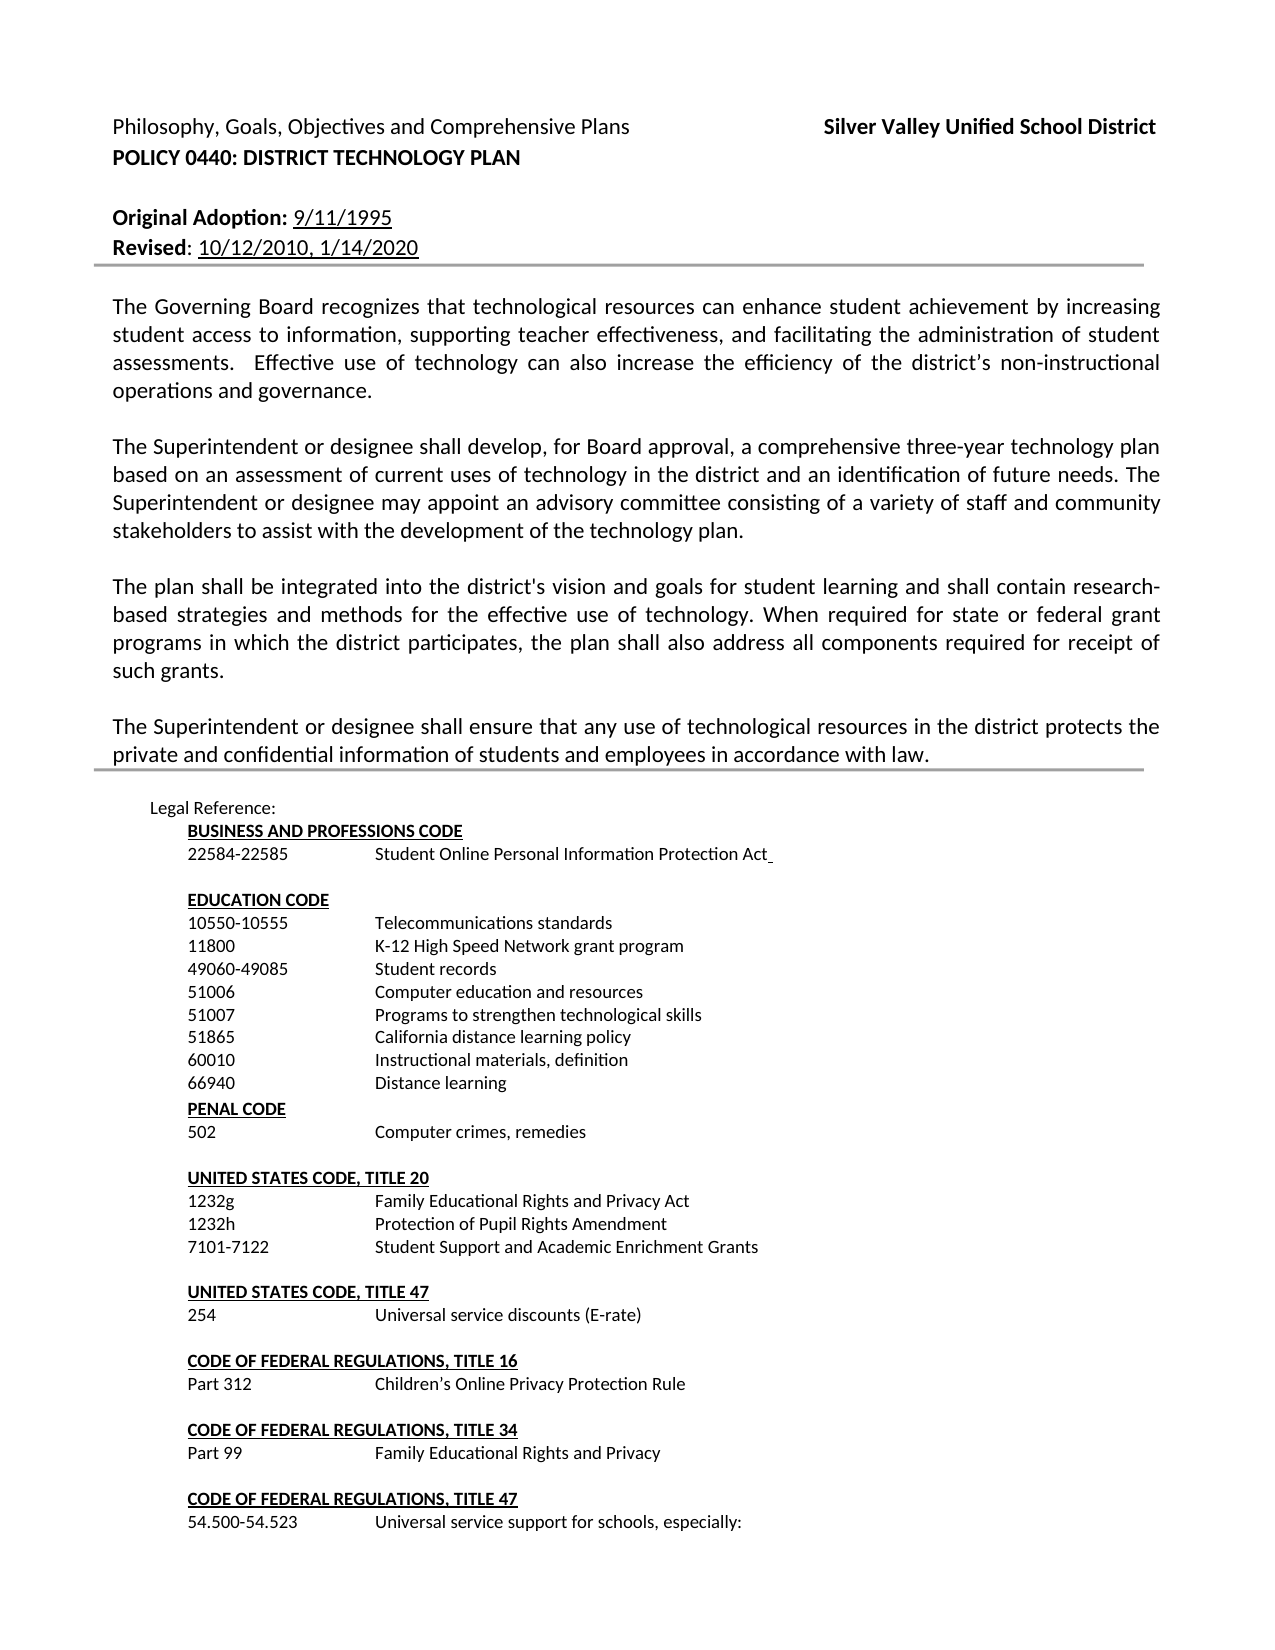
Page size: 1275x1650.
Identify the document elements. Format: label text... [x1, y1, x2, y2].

text Part 99 Family Educational Rights and Privacy [187, 1441, 1102, 1464]
text 51006 Computer education and resources [187, 980, 1102, 1003]
text The Superintendent or designee shall ensure that any use of technological resources in the district protects the private and confidential information of students and employees in accordance with law. [112, 712, 1162, 768]
text Original Adoption: 9/11/1995 [112, 203, 1162, 231]
text 1232h Protection of Pupil Rights Amendment [187, 1212, 1162, 1235]
text 11800 K-12 High Speed Network grant program [150, 934, 1102, 957]
text 49060-49085 Student records [150, 957, 1102, 980]
text 51007 Programs to strengthen technological skills [150, 1003, 1102, 1026]
text 7101-7122 Student Support and Academic Enrichment Grants [187, 1235, 1102, 1258]
text The Governing Board recognizes that technological resources can enhance student achievement by increasing student access to information, supporting teacher effectiveness, and facilitating the administration of student assessments. Effective use of technology can also increase the efficiency of the district’s non-instructional operations and governance. [112, 292, 1162, 404]
text Revised: 10/12/2010, 1/14/2020 [112, 233, 1162, 261]
text 10550-10555 Telecommunications standards [150, 911, 1102, 934]
text BUSINESS AND PROFESSIONS CODE [150, 819, 1162, 842]
text CODE OF FEDERAL REGULATIONS, TITLE 16 [187, 1349, 1162, 1372]
text UNITED STATES CODE, TITLE 20 [187, 1166, 1162, 1189]
text CODE OF FEDERAL REGULATIONS, TITLE 47 [150, 1487, 1102, 1510]
text 502 Computer crimes, remedies [150, 1120, 1102, 1143]
text 66940 Distance learning [150, 1072, 1102, 1094]
text The Superintendent or designee shall develop, for Board approval, a comprehensive three-year technology plan based on an assessment of current uses of technology in the district and an identification of future needs. The Superintendent or designee may appoint an advisory committee consisting of a variety of staff and community stakeholders to assist with the development of the technology plan. [112, 432, 1162, 544]
text 54.500-54.523 Universal service support for schools, especially: [150, 1510, 1102, 1533]
text 51865 California distance learning policy [150, 1026, 1162, 1049]
text PENAL CODE [187, 1097, 1102, 1120]
text 22584-22585 Student Online Personal Information Protection Act [187, 842, 1102, 865]
text 254 Universal service discounts (E-rate) [150, 1303, 1102, 1326]
text Philosophy, Goals, Objectives and Comprehensive Plans Silver Valley Unified School District [112, 112, 1181, 141]
text Legal Reference: [150, 797, 1102, 819]
text Part 312 Children’s Online Privacy Protection Rule [187, 1372, 1102, 1395]
text EDUCATION CODE [187, 888, 1102, 911]
text POLICY 0440: DISTRICT TECHNOLOGY PLAN [112, 143, 1162, 171]
text 60010 Instructional materials, definition [150, 1049, 1102, 1072]
text The plan shall be integrated into the district's vision and goals for student learning and shall contain research-based strategies and methods for the effective use of technology. When required for state or federal grant programs in which the district participates, the plan shall also address all components required for receipt of such grants. [112, 572, 1162, 684]
text UNITED STATES CODE, TITLE 47 [150, 1281, 1102, 1303]
text CODE OF FEDERAL REGULATIONS, TITLE 34 [187, 1418, 1162, 1441]
text 1232g Family Educational Rights and Privacy Act [187, 1189, 1162, 1212]
